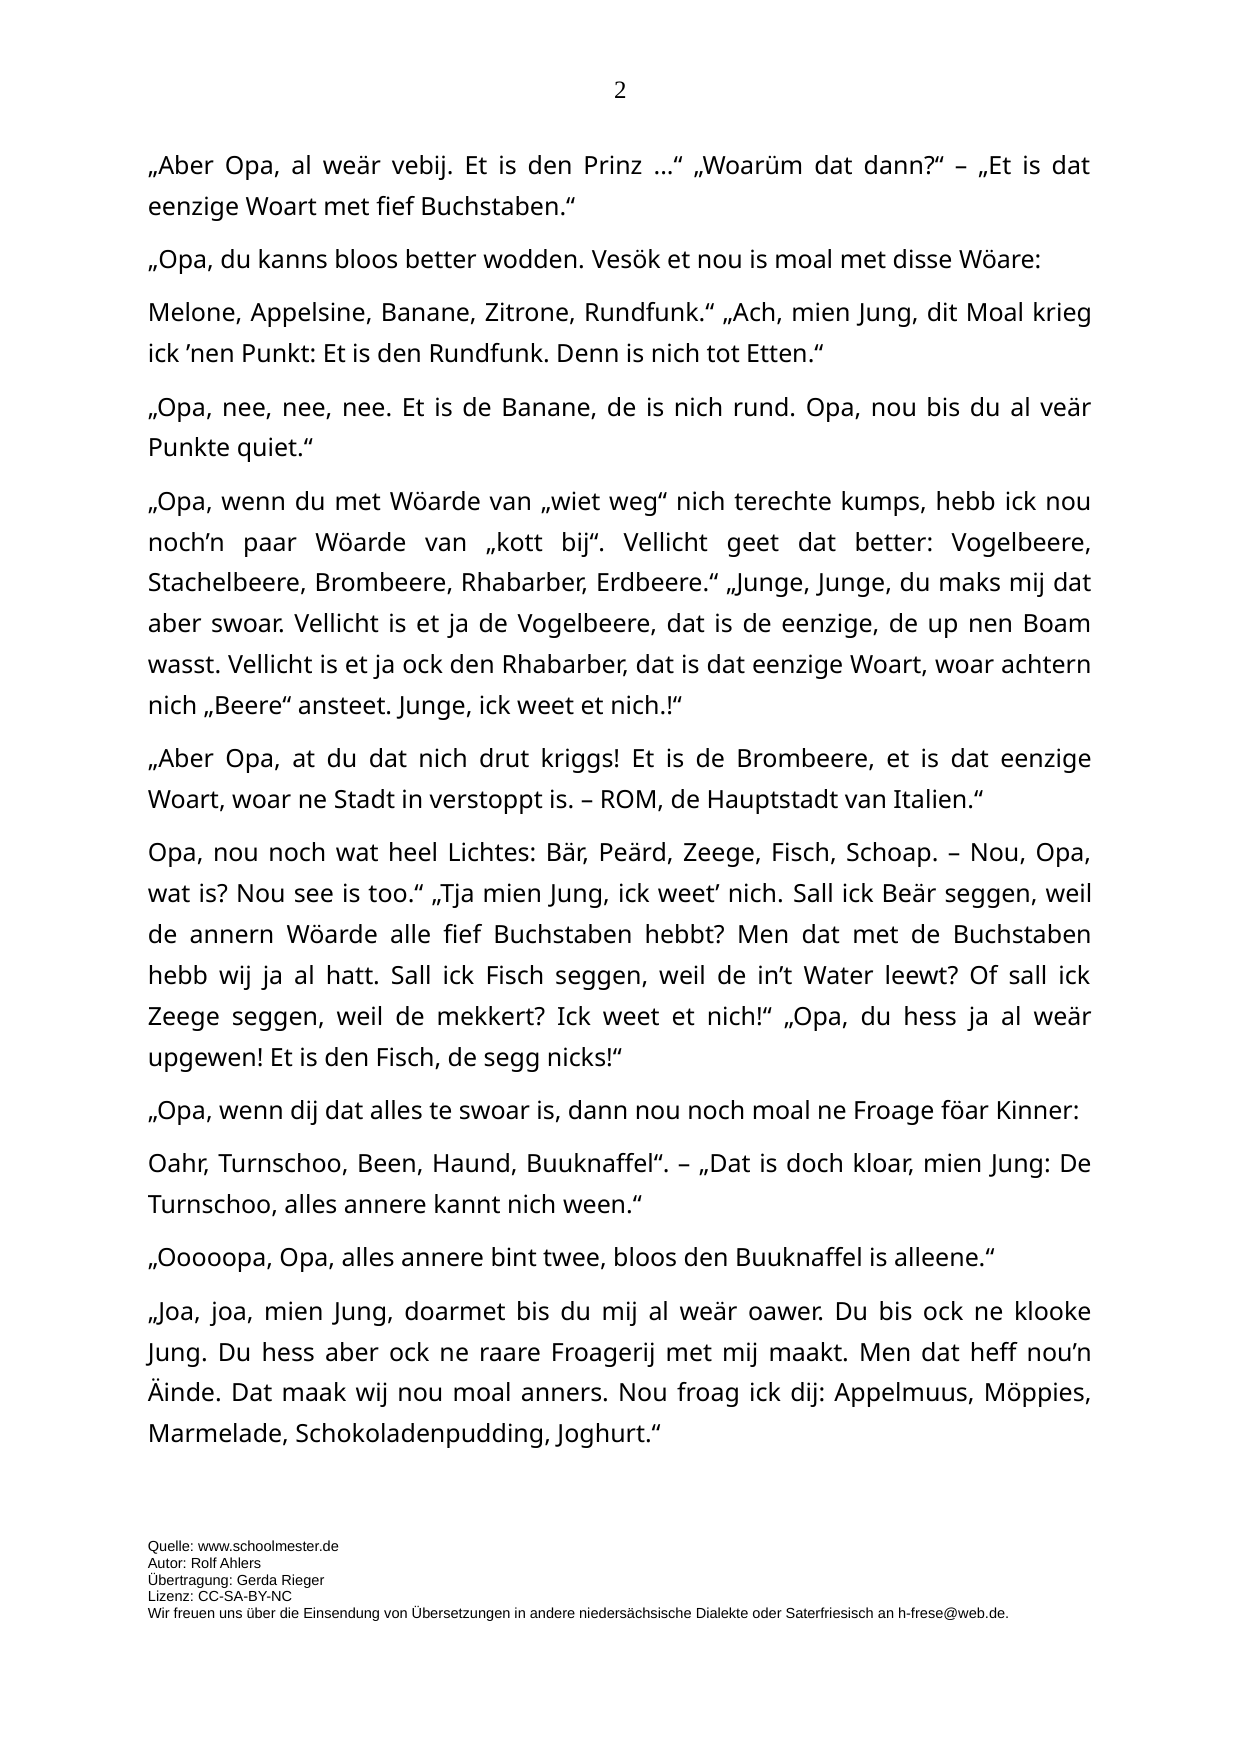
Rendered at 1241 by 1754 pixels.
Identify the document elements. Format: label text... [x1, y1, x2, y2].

text „Opa, wenn dij dat alles te swoar is, dann nou noch moal ne Froage föar Kinner: [148, 1093, 1093, 1127]
text Opa, nou noch wat heel Lichtes: Bär, Peärd, Zeege, Fisch, Schoap. – Nou, Opa, wat is? Nou see is too.“ „Tja mien Jung, ick weet’ nich. Sall ick Beär seggen, weil de annern Wöarde alle fief Buchstaben hebbt? Men dat met de Buchstaben hebb wij ja al hatt. Sall ick Fisch seggen, weil de in’t Water leewt? Of sall ick Zeege seggen, weil de mekkert? Ick weet et nich!“ „Opa, du hess ja al weär upgewen! Et is den Fisch, de segg nicks!“ [148, 835, 1093, 1073]
text „Opa, wenn du met Wöarde van „wiet weg“ nich terechte kumps, hebb ick nou noch’n paar Wöarde van „kott bij“. Vellicht geet dat better: Vogelbeere, Stachelbeere, Brombeere, Rhabarber, Erdbeere.“ „Junge, Junge, du maks mij dat aber swoar. Vellicht is et ja de Vogelbeere, dat is de eenzige, de up nen Boam wasst. Vellicht is et ja ock den Rhabarber, dat is dat eenzige Woart, woar achtern nich „Beere“ ansteet. Junge, ick weet et nich.!“ [148, 483, 1093, 722]
text „Joa, joa, mien Jung, doarmet bis du mij al weär oawer. Du bis ock ne klooke Jung. Du hess aber ock ne raare Froagerij met mij maakt. Men dat heff nou’n Äinde. Dat maak wij nou moal anners. Nou froag ick dij: Appelmuus, Möppies, Marmelade, Schokoladenpudding, Joghurt.“ [148, 1293, 1093, 1450]
text „Opa, nee, nee, nee. Et is de Banane, de is nich rund. Opa, nou bis du al veär Punkte quiet.“ [148, 389, 1093, 464]
text „Aber Opa, al weär vebij. Et is den Prinz ...“ „Woarüm dat dann?“ – „Et is dat eenzige Woart met fief Buchstaben.“ [148, 148, 1093, 222]
text Melone, Appelsine, Banane, Zitrone, Rundfunk.“ „Ach, mien Jung, dit Moal krieg ick ’nen Punkt: Et is den Rundfunk. Denn is nich tot Etten.“ [148, 295, 1093, 370]
text Oahr, Turnschoo, Been, Haund, Buuknaffel“. – „Dat is doch kloar, mien Jung: De Turnschoo, alles annere kannt nich ween.“ [148, 1146, 1093, 1221]
text „Ooooopa, Opa, alles annere bint twee, bloos den Buuknaffel is alleene.“ [148, 1240, 1093, 1274]
text „Opa, du kanns bloos better wodden. Vesök et nou is moal met disse Wöare: [148, 242, 1093, 276]
text „Aber Opa, at du dat nich drut kriggs! Et is de Brombeere, et is dat eenzige Woart, woar ne Stadt in verstoppt is. – ROM, de Hauptstadt van Italien.“ [148, 741, 1093, 816]
